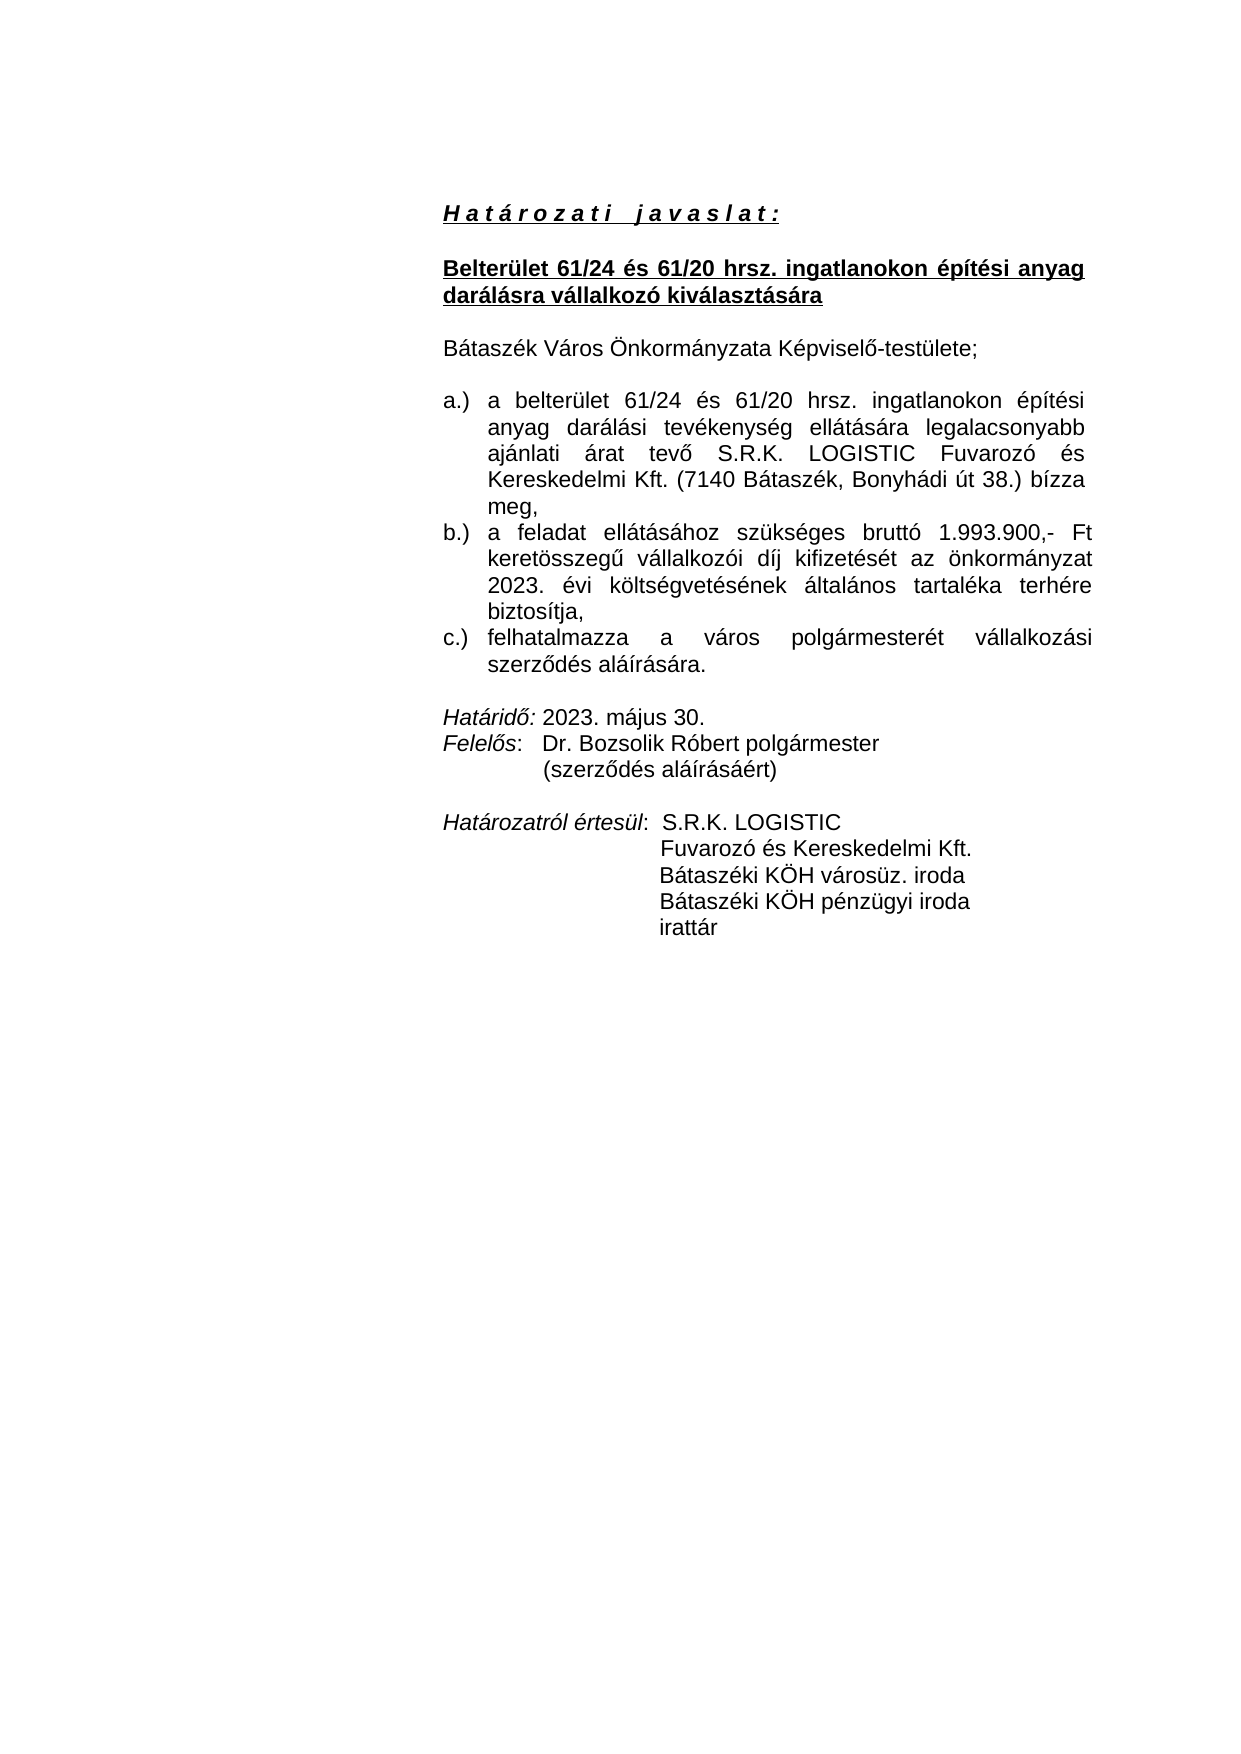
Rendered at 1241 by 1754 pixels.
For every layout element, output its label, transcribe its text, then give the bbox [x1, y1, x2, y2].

list a belterület 61/24 és 61/20 hrsz. ingatlanokon építési anyag darálási tevékenység ellátására legalacsonyabb ajánlati árat tevő S.R.K. LOGISTIC Fuvarozó és Kereskedelmi Kft. (7140 Bátaszék, Bonyhádi út 38.) bízza meg, [443, 387, 1085, 519]
text (szerződés aláírásáért) [530, 756, 1093, 782]
text Bátaszéki KÖH pénzügyi iroda [443, 888, 1093, 914]
text Belterület 61/24 és 61/20 hrsz. ingatlanokon építési anyag darálásra vállalkozó kiválasztására [443, 255, 1085, 278]
text Határidő: 2023. május 30. [443, 703, 1093, 730]
list a feladat ellátásához szükséges bruttó 1.993.900,- Ft keretösszegű vállalkozói díj kifizetését az önkormányzat 2023. évi költségvetésének általános tartaléka terhére biztosítja, [443, 519, 1093, 624]
text H a t á r o z a t i j a v a s l a t : [443, 200, 1093, 227]
text Bátaszék Város Önkormányzata Képviselő-testülete; [443, 334, 1085, 361]
text Belterület 61/24 és 61/20 hrsz. ingatlanokon építési anyag darálásra vállalkozó kiválasztására [443, 279, 1085, 308]
text Fuvarozó és Kereskedelmi Kft. [443, 835, 1093, 862]
text Felelős: Dr. Bozsolik Róbert polgármester [443, 730, 1093, 756]
text Bátaszéki KÖH városüz. iroda [443, 862, 1093, 888]
text irattár [443, 914, 1093, 941]
list felhatalmazza a város polgármesterét vállalkozási szerződés aláírására. [443, 624, 1093, 677]
text Határozatról értesül: S.R.K. LOGISTIC [443, 809, 1093, 835]
